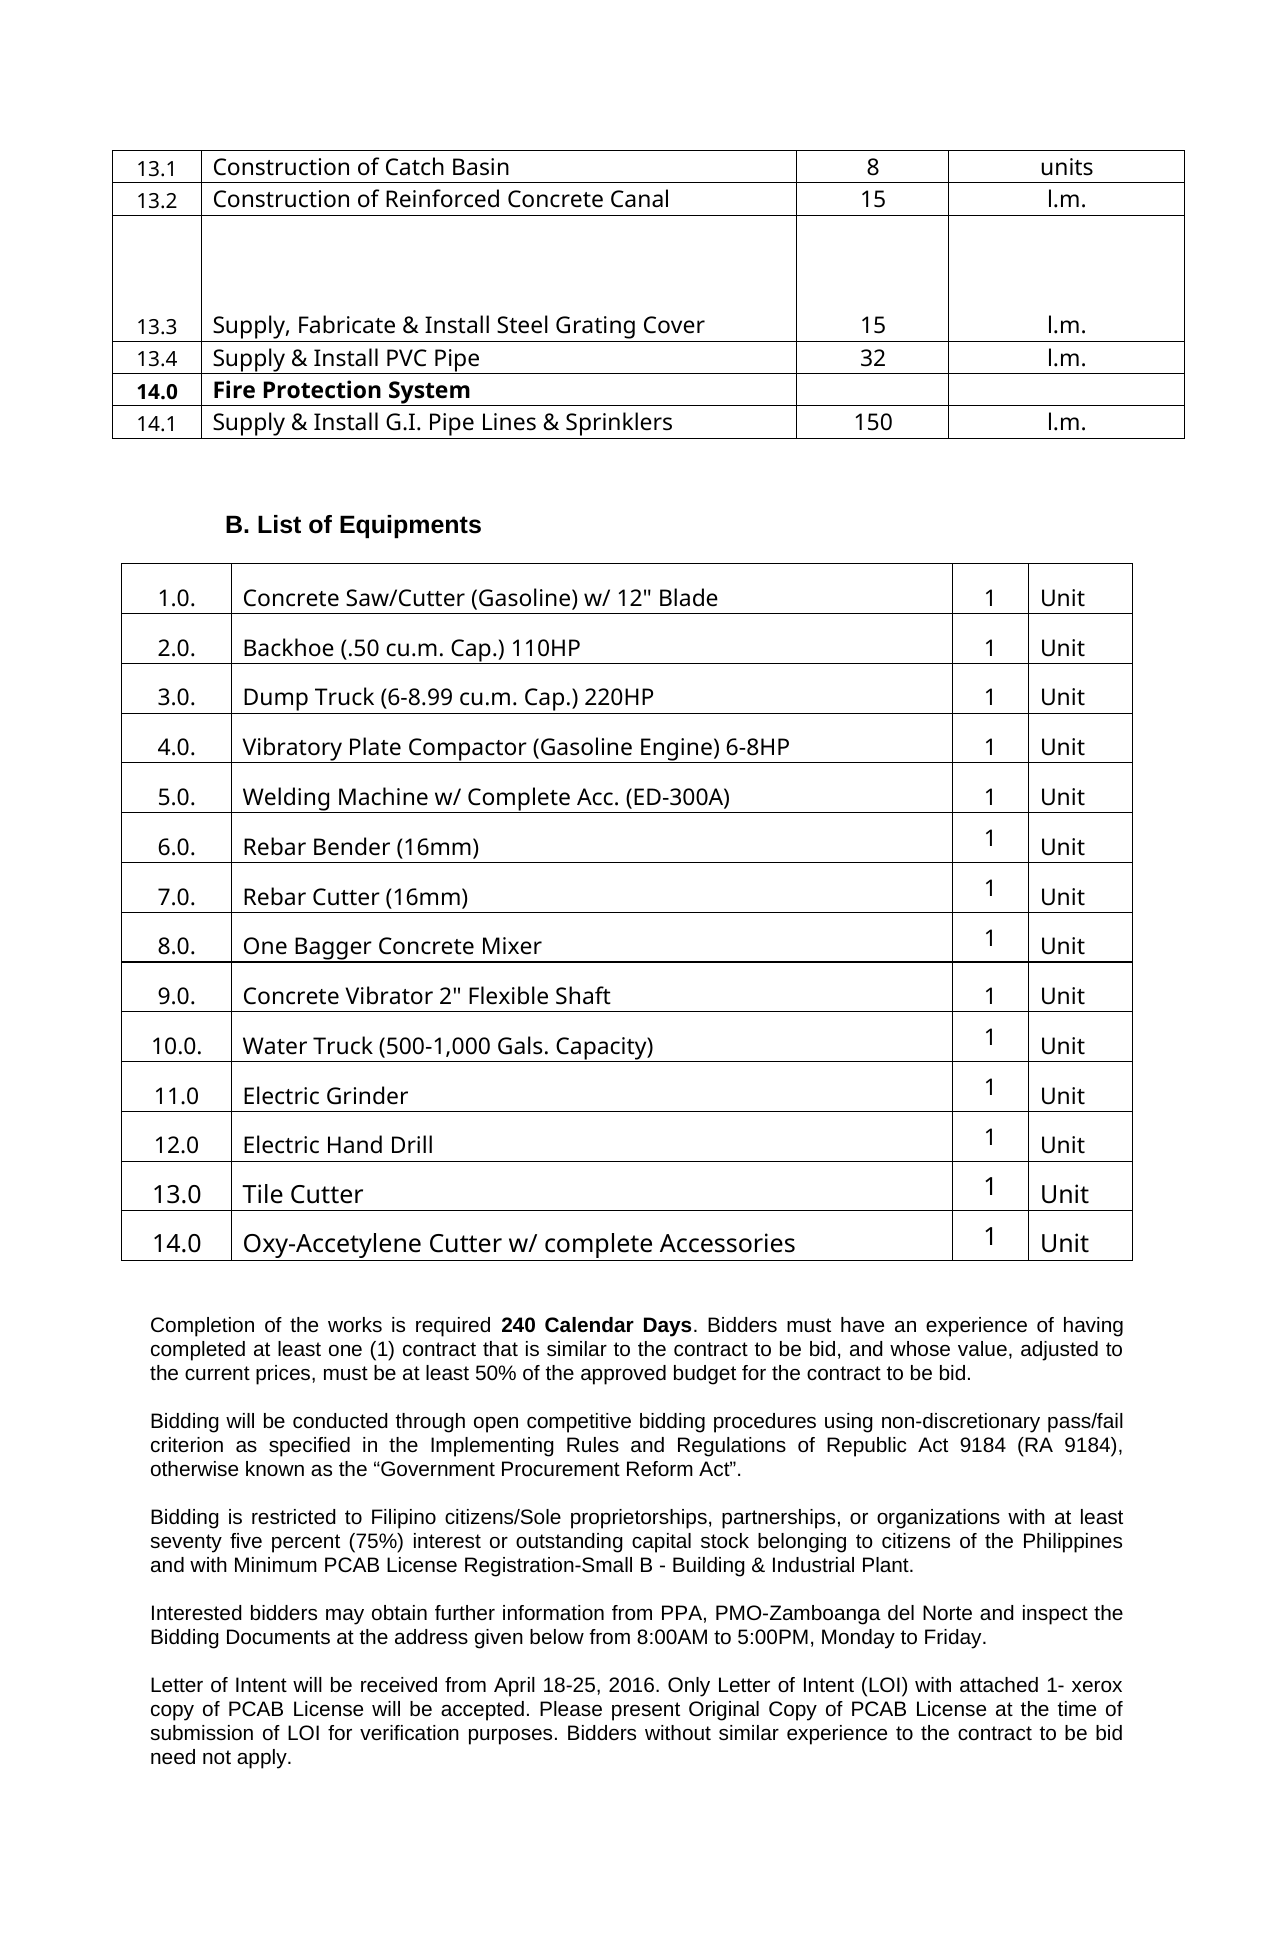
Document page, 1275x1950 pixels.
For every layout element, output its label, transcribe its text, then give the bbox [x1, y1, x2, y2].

table_cell 1 [953, 1012, 1028, 1061]
table_cell 13.4 [113, 342, 201, 373]
table_cell 15 [797, 216, 948, 341]
table_cell Unit [1029, 863, 1132, 912]
table_cell 9.0. [122, 963, 231, 1011]
table_cell Electric Hand Drill [232, 1112, 952, 1161]
table_cell 1 [953, 1211, 1028, 1260]
table_cell 6.0. [122, 813, 231, 862]
table_cell Rebar Bender (16mm) [232, 813, 913, 862]
table_cell 11.0 [122, 1062, 231, 1111]
text Bidding is restricted to Filipino citizens/Sole proprietorships, partnerships, or organizations with at least seventy five percent (75%) interest or outstanding capital stock belonging to citizens of the Philippines and with Minimum PCAB License Registration-Small B - Building & Industrial Plant. [150, 1505, 1125, 1577]
table_cell Welding Machine w/ Complete Acc. (ED-300A) [232, 763, 952, 812]
table_cell 10.0. [122, 1012, 231, 1061]
table_header 1 [953, 564, 1028, 613]
table_cell 8.0. [122, 913, 231, 961]
table_cell Unit [1029, 664, 1132, 712]
table_cell l.m. [949, 216, 1184, 341]
table_cell Supply, Fabricate & Install Steel Grating Cover [202, 216, 796, 341]
table_cell 14.0 [122, 1211, 231, 1260]
table_cell [949, 374, 1184, 405]
table_cell Construction of Reinforced Concrete Canal [202, 183, 796, 214]
table_cell 8 [797, 151, 948, 182]
table_cell units [949, 151, 1184, 182]
text Interested bidders may obtain further information from PPA, PMO-Zamboanga del Norte and inspect the Bidding Documents at the address given below from 8:00AM to 5:00PM, Monday to Friday. [150, 1601, 1125, 1649]
table_cell Unit [1029, 813, 1132, 862]
table_cell 1 [953, 863, 1028, 912]
table_cell 1 [953, 714, 1028, 762]
table_cell Unit [1029, 913, 1132, 961]
table_cell Electric Grinder [232, 1062, 952, 1111]
table_cell 1 [953, 1112, 1028, 1161]
table_cell l.m. [949, 406, 1184, 437]
table_cell Vibratory Plate Compactor (Gasoline Engine) 6-8HP [232, 714, 952, 762]
table_cell 1 [953, 913, 1028, 961]
table_cell Fire Protection System [202, 374, 796, 405]
text B. List of Equipments [225, 510, 1125, 539]
text Bidding will be conducted through open competitive bidding procedures using non-discretionary pass/fail criterion as specified in the Implementing Rules and Regulations of Republic Act 9184 (RA 9184), otherwise known as the “Government Procurement Reform Act”. [150, 1409, 1125, 1481]
table_cell Unit [1029, 1062, 1132, 1111]
table_cell 14.1 [113, 406, 201, 437]
table_cell 13.3 [113, 216, 201, 341]
table_cell [797, 374, 948, 405]
table_cell 1 [953, 1062, 1028, 1111]
table_cell Unit [1029, 614, 1132, 663]
table_cell l.m. [949, 183, 1184, 214]
table_cell l.m. [949, 342, 1184, 373]
table_cell 150 [797, 406, 948, 437]
table_cell Oxy-Accetylene Cutter w/ complete Accessories [232, 1211, 952, 1260]
table_cell 7.0. [122, 863, 231, 912]
table_cell Supply & Install G.I. Pipe Lines & Sprinklers [202, 406, 796, 437]
table_cell 2.0. [122, 614, 231, 663]
table_header 1.0. [122, 564, 231, 613]
table_cell 1 [953, 963, 1028, 1011]
table_cell Dump Truck (6-8.99 cu.m. Cap.) 220HP [232, 664, 952, 712]
table_cell Construction of Catch Basin [202, 151, 796, 182]
table_cell 13.1 [113, 151, 201, 182]
table_cell Unit [1029, 1211, 1132, 1260]
table_cell 3.0. [122, 664, 231, 712]
table_cell Rebar Cutter (16mm) [232, 863, 913, 912]
table_cell [913, 913, 952, 961]
table_cell 13.2 [113, 183, 201, 214]
table_cell Supply & Install PVC Pipe [202, 342, 796, 373]
text Completion of the works is required 240 Calendar Days. Bidders must have an experience of having completed at least one (1) contract that is similar to the contract to be bid, and whose value, adjusted to the current prices, must be at least 50% of the approved budget for the contract to be bid. [150, 1313, 1125, 1385]
table_cell One Bagger Concrete Mixer [232, 913, 913, 961]
table_cell 5.0. [122, 763, 231, 812]
table_cell Concrete Vibrator 2" Flexible Shaft [232, 963, 952, 1011]
table_cell 15 [797, 183, 948, 214]
table_cell 32 [797, 342, 948, 373]
table_cell Unit [1029, 1012, 1132, 1061]
table_cell 13.0 [122, 1162, 231, 1210]
table_cell Backhoe (.50 cu.m. Cap.) 110HP [232, 614, 952, 663]
table_cell 1 [953, 813, 1028, 862]
table_cell Tile Cutter [232, 1162, 952, 1210]
table_cell 1 [953, 1162, 1028, 1210]
table_header Unit [1029, 564, 1132, 613]
table_cell 1 [953, 614, 1028, 663]
table_cell 12.0 [122, 1112, 231, 1161]
table_cell 1 [953, 763, 1028, 812]
table_cell Water Truck (500-1,000 Gals. Capacity) [232, 1012, 952, 1061]
table_cell Unit [1029, 714, 1132, 762]
table_cell Unit [1029, 963, 1132, 1011]
table_cell 14.0 [113, 374, 201, 405]
table_cell Unit [1029, 763, 1132, 812]
table_cell Unit [1029, 1112, 1132, 1161]
table_cell [913, 863, 952, 912]
table_cell Unit [1029, 1162, 1132, 1210]
table_cell [913, 813, 952, 862]
text Letter of Intent will be received from April 18-25, 2016. Only Letter of Intent (LOI) with attached 1- xerox copy of PCAB License will be accepted. Please present Original Copy of PCAB License at the time of submission of LOI for verification purposes. Bidders without similar experience to the contract to be bid need not apply. [150, 1673, 1125, 1768]
table_cell 1 [953, 664, 1028, 712]
table_header Concrete Saw/Cutter (Gasoline) w/ 12" Blade [232, 564, 952, 613]
table_cell 4.0. [122, 714, 231, 762]
